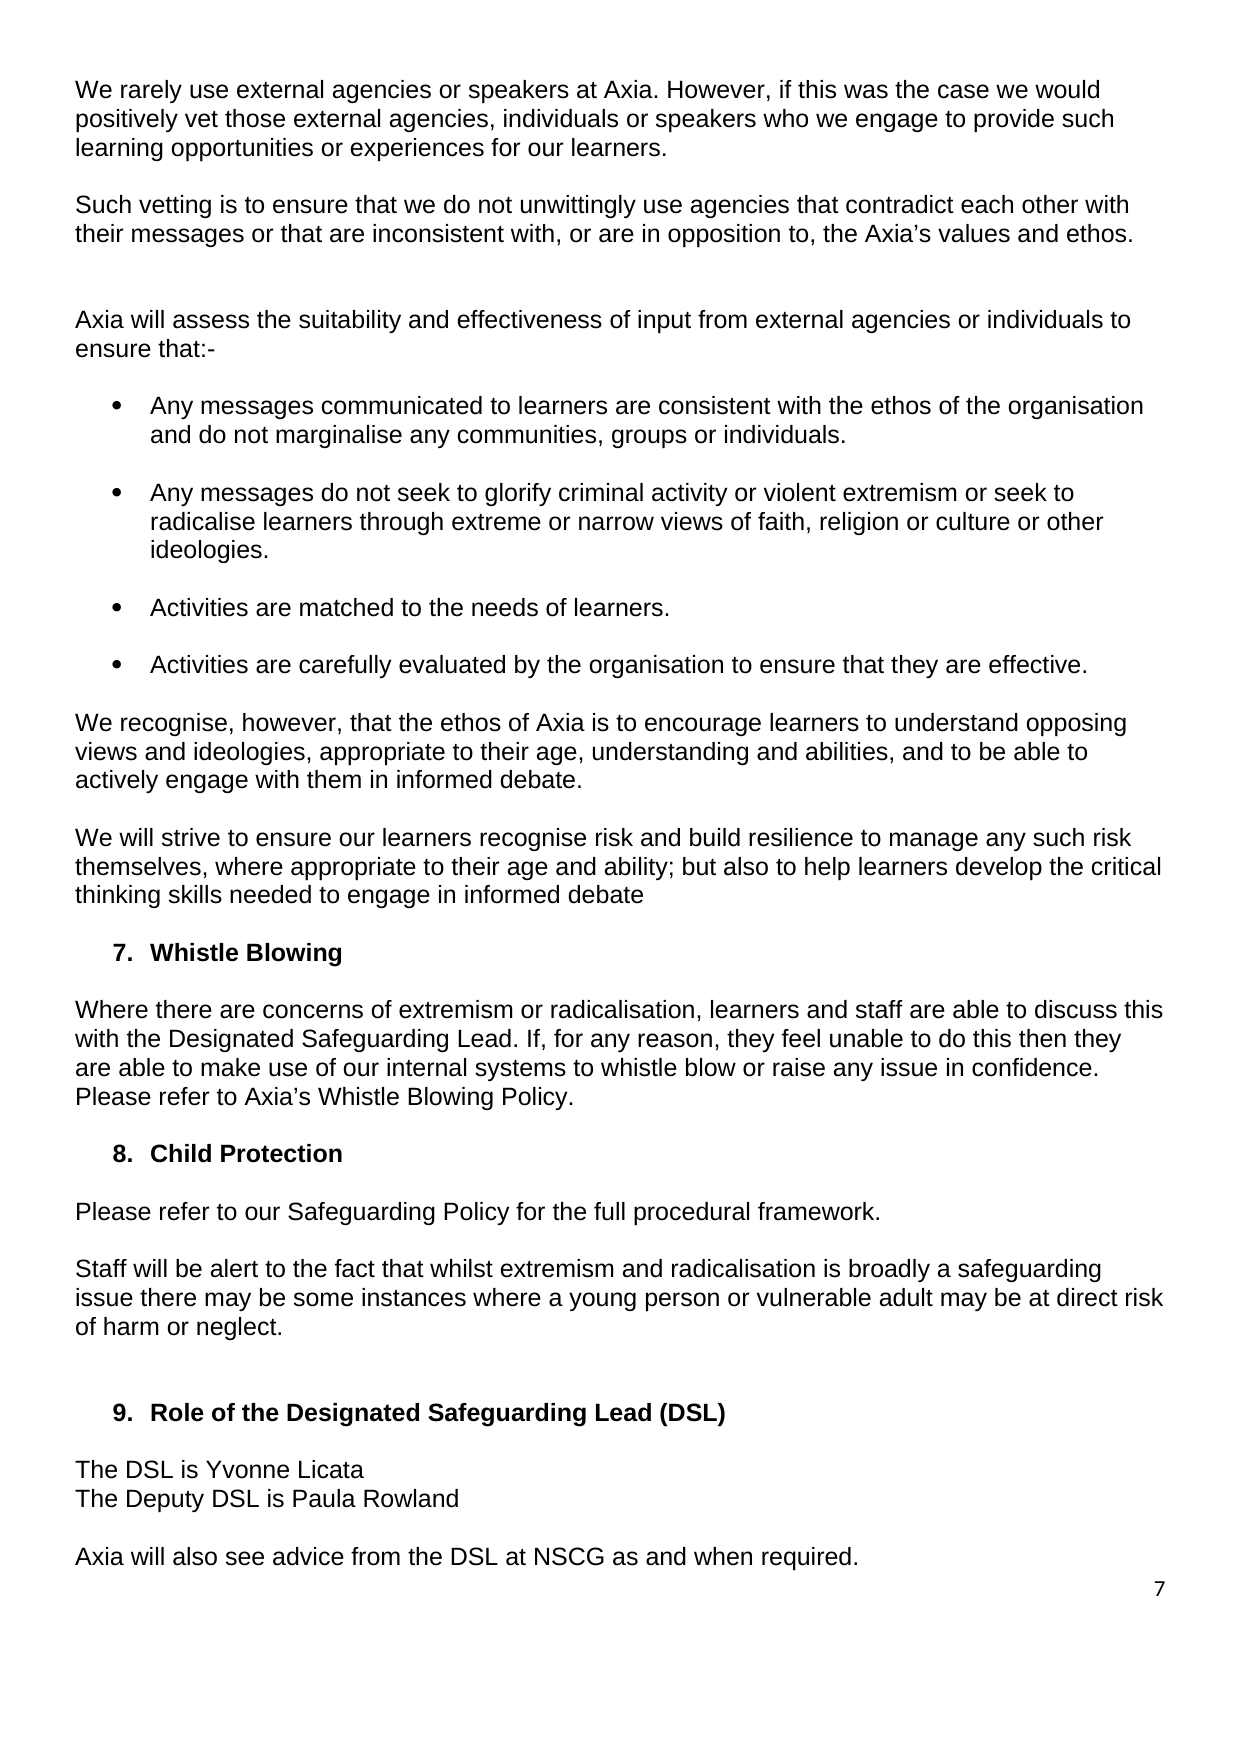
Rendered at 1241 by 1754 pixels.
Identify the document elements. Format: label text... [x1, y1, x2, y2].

list Whistle Blowing [112, 938, 1165, 967]
list Child Protection [112, 1139, 1165, 1168]
list Any messages do not seek to glorify criminal activity or violent extremism or seek to radicalise learners through extreme or narrow views of faith, religion or culture or other ideologies. [112, 478, 1165, 564]
text The Deputy DSL is Paula Rowland [75, 1484, 1165, 1513]
list Any messages communicated to learners are consistent with the ethos of the organisation and do not marginalise any communities, groups or individuals. [112, 391, 1165, 449]
text Axia will assess the suitability and effectiveness of input from external agencies or individuals to ensure that:- [75, 305, 1165, 362]
text Please refer to our Safeguarding Policy for the full procedural framework. [75, 1197, 1165, 1225]
list Role of the Designated Safeguarding Lead (DSL) [112, 1398, 1165, 1427]
text The DSL is Yvonne Licata [75, 1455, 1165, 1484]
text Axia will also see advice from the DSL at NSCG as and when required. [75, 1542, 1165, 1570]
text We recognise, however, that the ethos of Axia is to encourage learners to understand opposing views and ideologies, appropriate to their age, understanding and abilities, and to be able to actively engage with them in informed debate. [75, 708, 1165, 794]
text Such vetting is to ensure that we do not unwittingly use agencies that contradict each other with their messages or that are inconsistent with, or are in opposition to, the Axia’s values and ethos. [75, 190, 1165, 247]
text We rarely use external agencies or speakers at Axia. However, if this was the case we would positively vet those external agencies, individuals or speakers who we engage to provide such learning opportunities or experiences for our learners. [75, 75, 1165, 161]
text We will strive to ensure our learners recognise risk and build resilience to manage any such risk themselves, where appropriate to their age and ability; but also to help learners develop the critical thinking skills needed to engage in informed debate [75, 823, 1165, 909]
list Activities are matched to the needs of learners. [112, 593, 1165, 622]
list Activities are carefully evaluated by the organisation to ensure that they are effective. [112, 650, 1165, 679]
text Where there are concerns of extremism or radicalisation, learners and staff are able to discuss this with the Designated Safeguarding Lead. If, for any reason, they feel unable to do this then they are able to make use of our internal systems to whistle blow or raise any issue in confidence. Please refer to Axia’s Whistle Blowing Policy. [75, 995, 1165, 1110]
text Staff will be alert to the fact that whilst extremism and radicalisation is broadly a safeguarding issue there may be some instances where a young person or vulnerable adult may be at direct risk of harm or neglect. [75, 1254, 1165, 1340]
